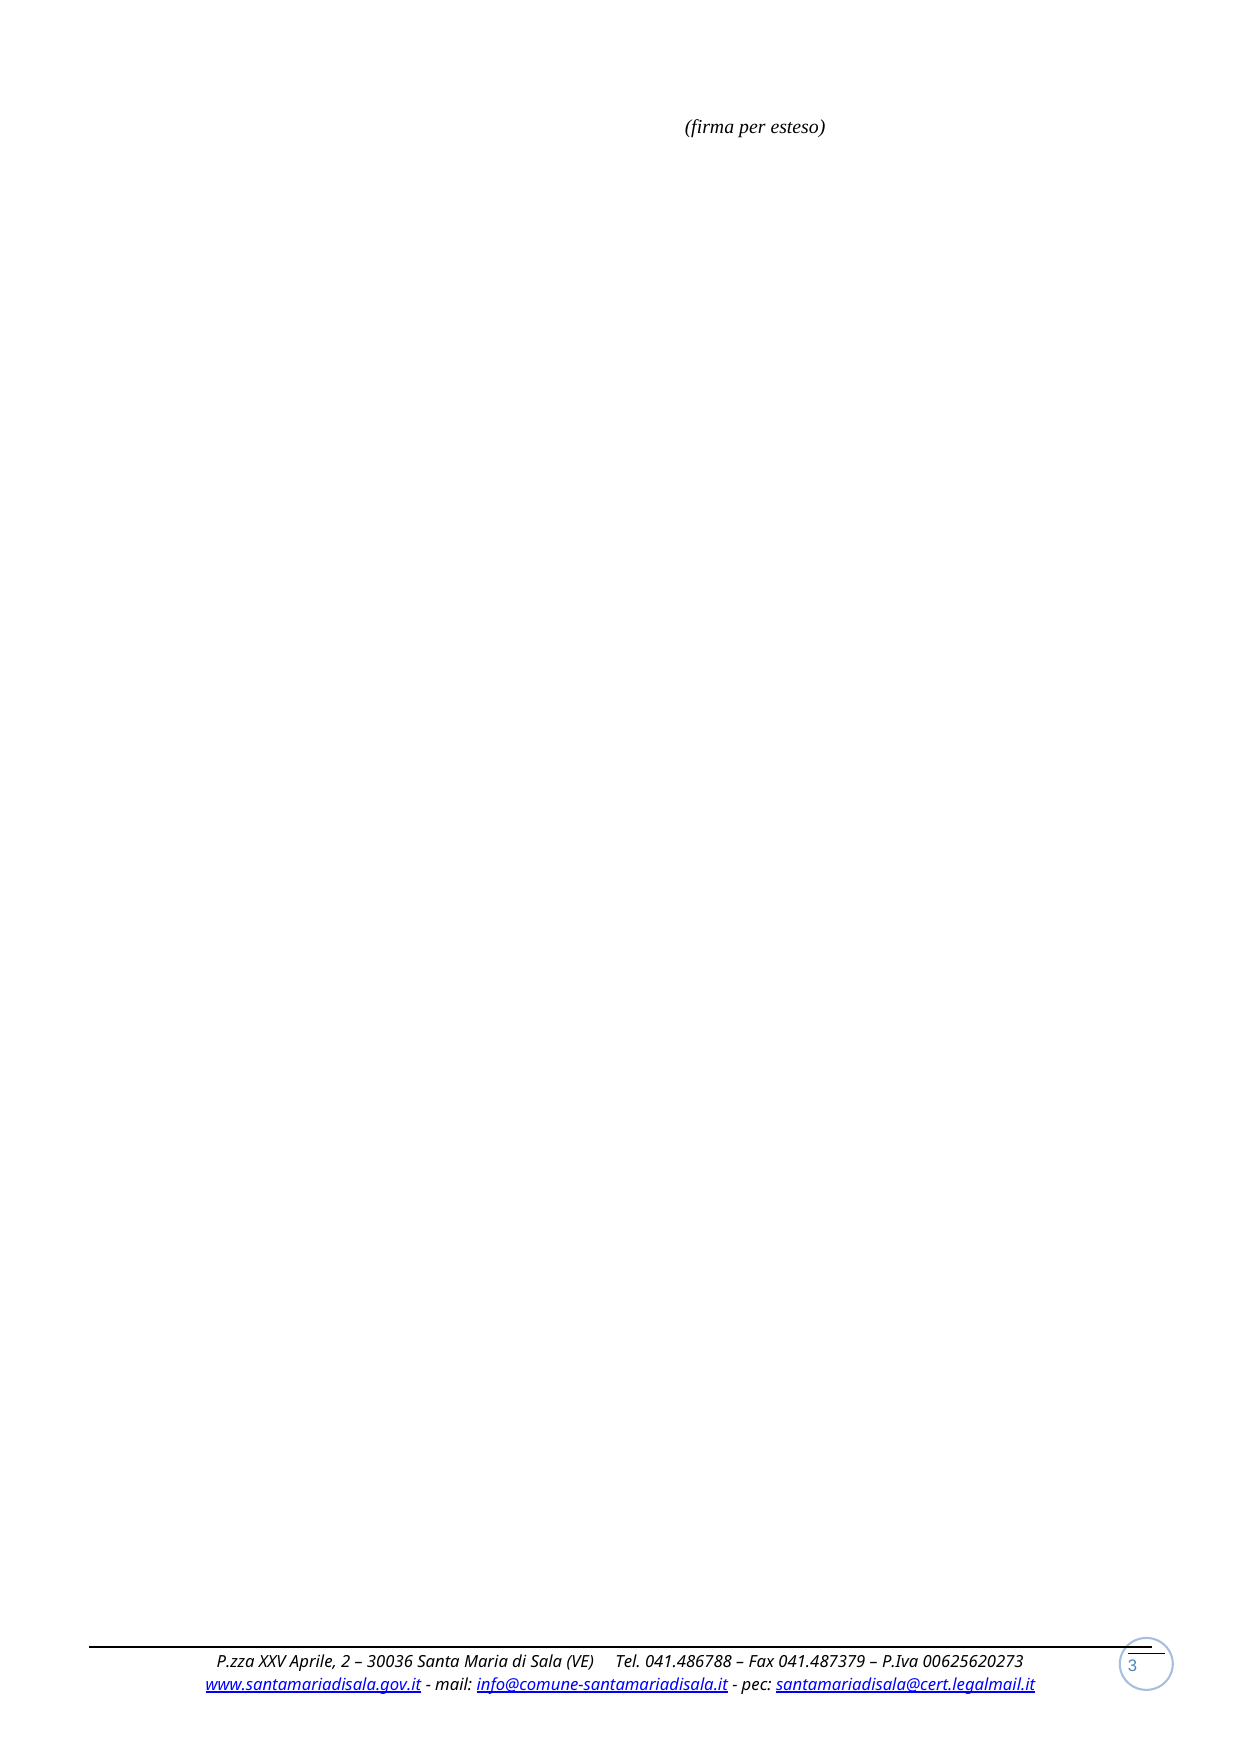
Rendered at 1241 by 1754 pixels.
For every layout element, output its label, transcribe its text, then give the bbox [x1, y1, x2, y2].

text (firma per esteso) [684, 118, 1152, 138]
